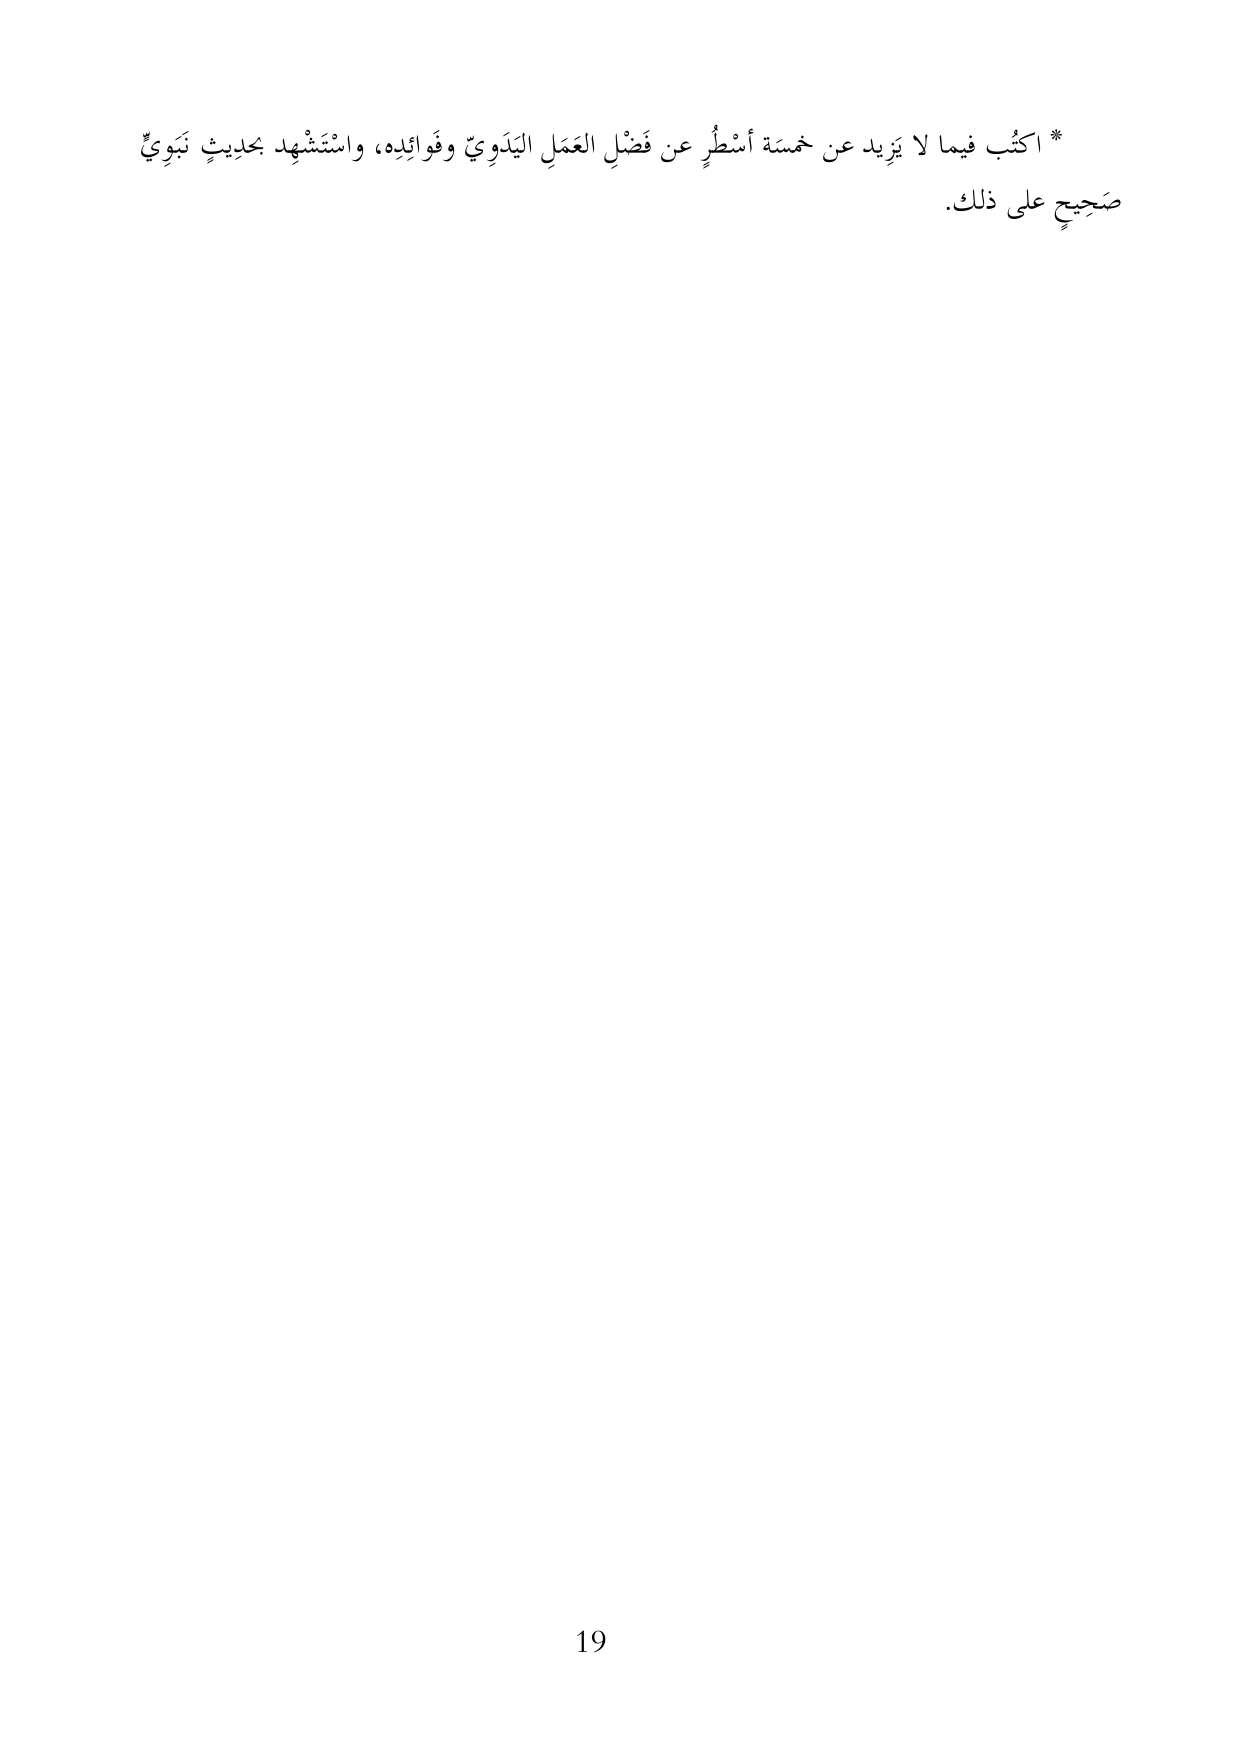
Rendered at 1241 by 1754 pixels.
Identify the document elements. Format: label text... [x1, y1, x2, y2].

text * اكتُب فيما لا يَزِيد عن خمسَة أسْطُرٍ عن فَضْلِ العَمَلِ اليَدَوِيّ وفَوائِدِه، واسْتَشْهِد بحدِيثٍ نَبَوِيٍّ صَحِيحٍ على ذلك. [118, 118, 1122, 230]
